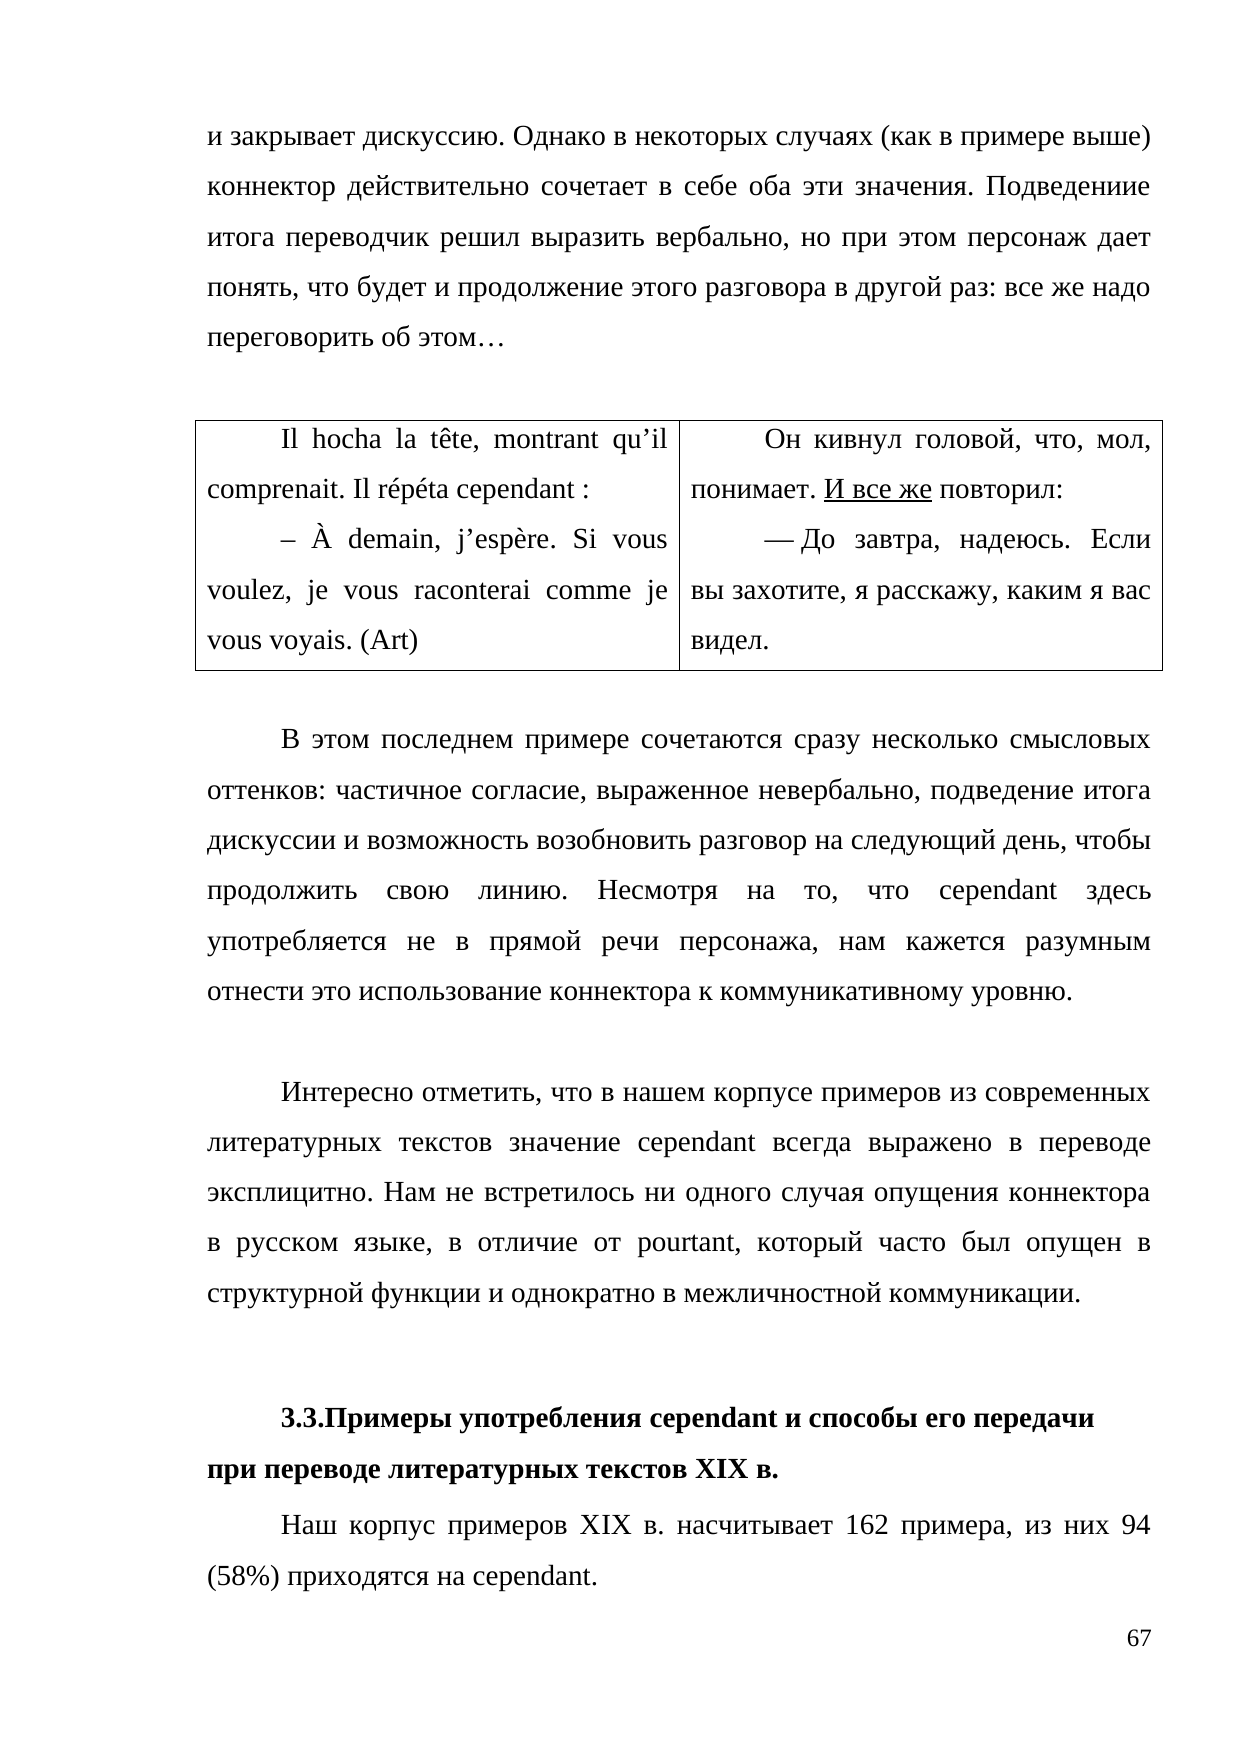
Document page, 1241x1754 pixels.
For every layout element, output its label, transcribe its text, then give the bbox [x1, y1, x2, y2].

text Интересно отметить, что в нашем корпусе примеров из современных литературных текстов значение cependant всегда выражено в переводе эксплицитно. Нам не встретилось ни одного случая опущения коннектора в русском языке, в отличие от pourtant, который часто был опущен в структурной функции и однократно в межличностной коммуникации. [207, 1074, 1152, 1308]
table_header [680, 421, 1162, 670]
subtitle 3.3.Примеры употребления cependant и способы его передачи при переводе литературных текстов XIX в. [207, 1401, 1152, 1484]
text Наш корпус примеров ХIX в. насчитывает 162 примера, из них 94 (58%) приходятся на cependant. [207, 1507, 1152, 1591]
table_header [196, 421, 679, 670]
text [207, 118, 1152, 353]
text В этом последнем примере сочетаются сразу несколько смысловых оттенков: частичное согласие, выраженное невербально, подведение итога дискуссии и возможность возобновить разговор на следующий день, чтобы продолжить свою линию. Несмотря на то, что cependant здесь употребляется не в прямой речи персонажа, нам кажется разумным отнести это использование коннектора к коммуникативному уровню. [207, 721, 1152, 1007]
